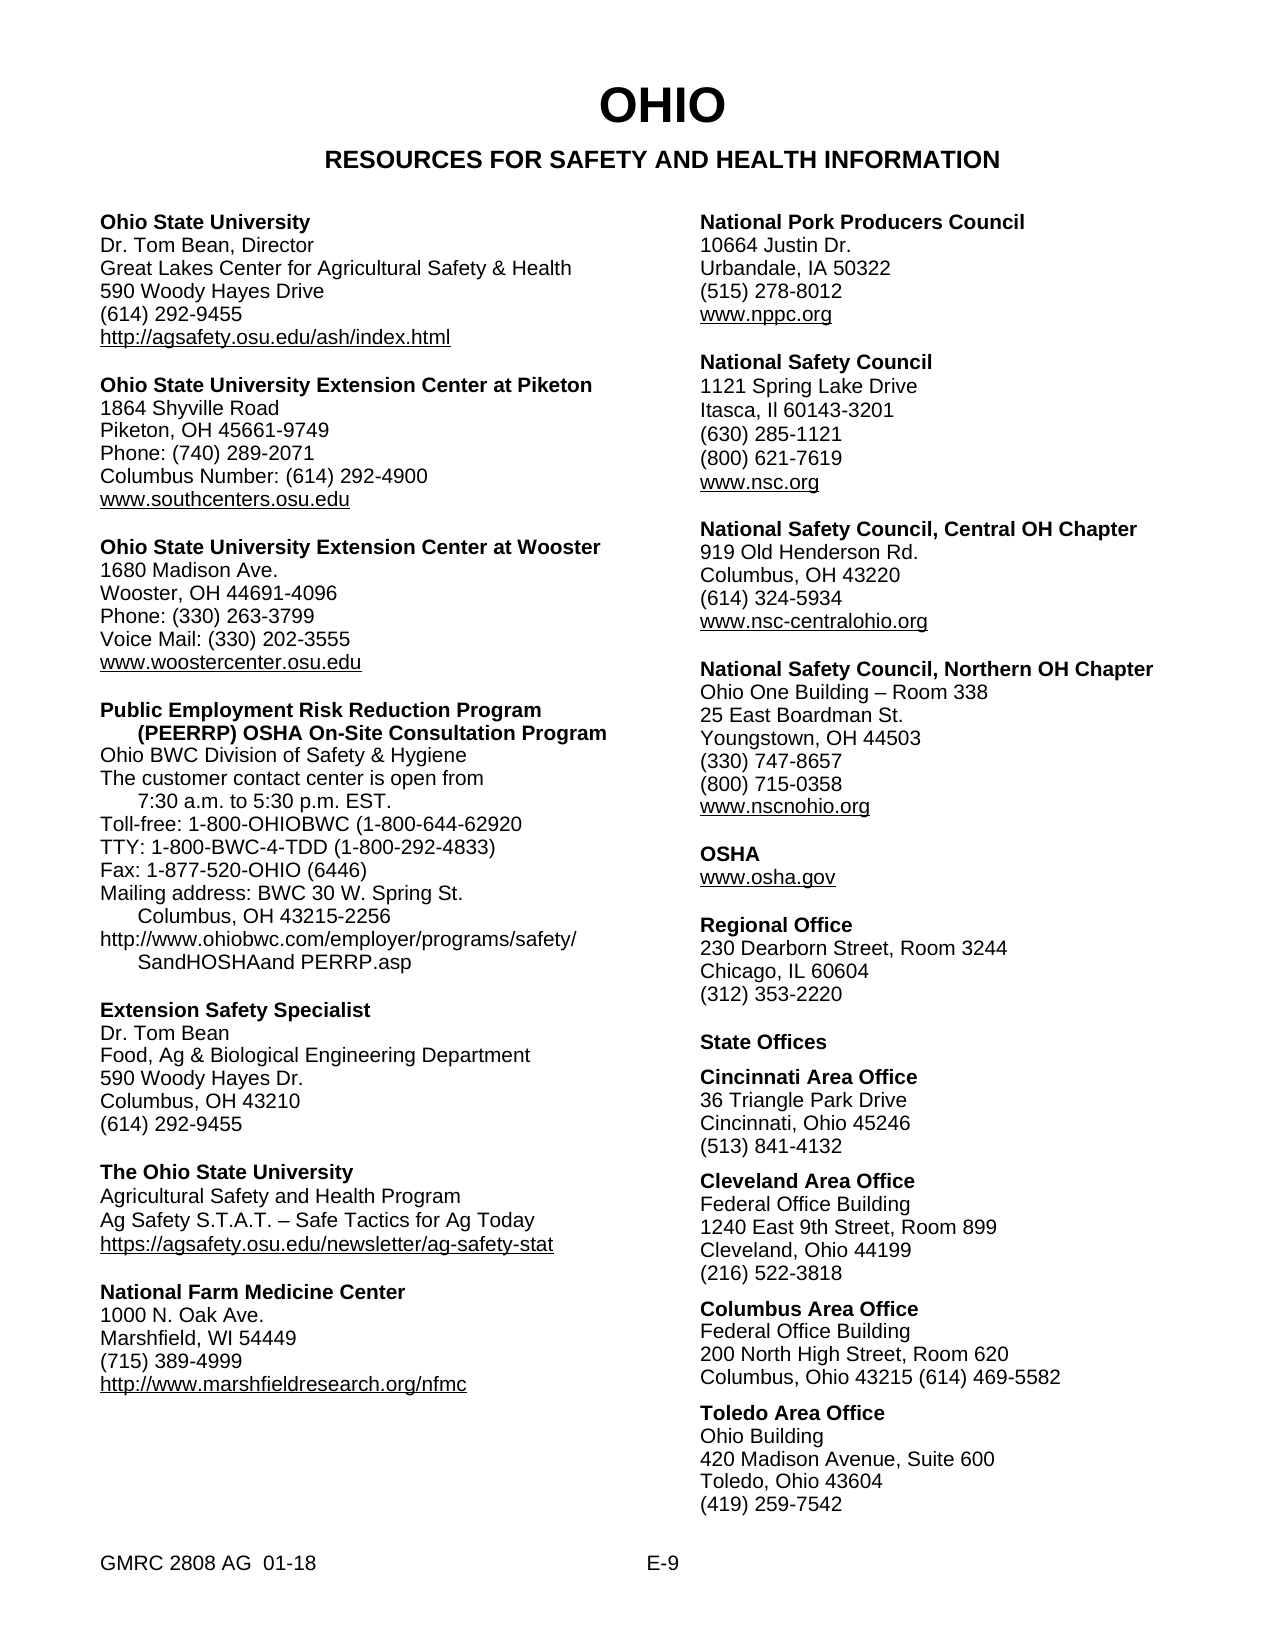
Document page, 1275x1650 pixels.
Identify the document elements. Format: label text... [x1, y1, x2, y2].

text Agricultural Safety and Health Program [100, 1184, 625, 1208]
subtitle OSHA [700, 843, 1225, 866]
text www.nsc.org [700, 469, 1225, 493]
text Phone: (330) 263-3799 [100, 605, 625, 628]
text (419) 259-7542 [700, 1493, 1225, 1516]
text (800) 715-0358 [700, 773, 1225, 796]
text Mailing address: BWC 30 W. Spring St. Columbus, OH 43215-2256 [100, 882, 625, 928]
text (216) 522-3818 [700, 1262, 1225, 1285]
text www.nsc-centralohio.org [700, 610, 1225, 633]
text National Farm Medicine Center [100, 1281, 625, 1304]
text Food, Ag & Biological Engineering Department [100, 1044, 625, 1067]
text Area Office [700, 1066, 1225, 1089]
text (614) 292-9455 [100, 1113, 625, 1136]
text (330) 747-8657 [700, 750, 1225, 773]
text www.southcenters.osu.edu [100, 488, 625, 511]
text , Room 620 [700, 1343, 1225, 1366]
text (630) 285-1121 [700, 422, 1225, 446]
text Urbandale, IA 50322 [700, 257, 1225, 280]
text (513) 841-4132 [700, 1135, 1225, 1158]
text Ohio State University Extension Center at Piketon [100, 374, 625, 397]
text Regional Office [700, 914, 1225, 937]
text Area Office [700, 1171, 1225, 1193]
text Voice Mail: (330) 202-3555 [100, 628, 625, 651]
text http://agsafety.osu.edu/ash/index.html [100, 326, 625, 349]
subtitle RESOURCES FOR SAFETY AND HEALTH INFORMATION [100, 145, 1225, 174]
text http://www.ohiobwc.com/employer/programs/safety/SandHOSHAand PERRP.asp [100, 928, 625, 974]
text The Ohio State University [100, 1161, 625, 1184]
text Ag Safety S.T.A.T. – Safe Tactics for Ag Today [100, 1208, 625, 1232]
text The customer contact center is open from 7:30 a.m. to 5:30 p.m. EST. [100, 767, 625, 813]
text – Room 338 [700, 681, 1225, 704]
text . [100, 1067, 625, 1090]
text Fax: 1-877-520-OHIO (6446) [100, 859, 625, 882]
text (515) 278-8012 [700, 280, 1225, 303]
text (715) 389-4999 [100, 1350, 625, 1373]
text (614) 292-9455 [100, 303, 625, 326]
text Number: (614) 292-4900 [100, 465, 625, 488]
text http://www.marshfieldresearch.org/nfmc [100, 1373, 625, 1396]
text State Offices [700, 1031, 1225, 1054]
text , Room 899 [700, 1216, 1225, 1239]
text Area Office [700, 1298, 1225, 1321]
text Phone: (740) 289-2071 [100, 442, 625, 465]
subtitle https://agsafety.osu.edu/newsletter/ag-safety-stat [100, 1232, 625, 1256]
text , Room 3244 [700, 937, 1225, 960]
text Area Office [700, 1402, 1225, 1425]
text www.woostercenter.osu.edu [100, 651, 625, 674]
text www.osha.gov [700, 866, 1225, 889]
text (312) 353-2220 [700, 983, 1225, 1006]
text National Pork Producers Council [700, 211, 1225, 234]
text (800) 621-7619 [700, 446, 1225, 469]
text (614) 469-5582 [700, 1366, 1225, 1389]
text (614) 324-5934 [700, 587, 1225, 610]
text TTY: 1-800-BWC-4-TDD (1-800-292-4833) [100, 836, 625, 859]
text . [700, 704, 1225, 727]
text National Safety Council, Chapter [700, 658, 1225, 681]
text at [100, 536, 625, 559]
text Dr. Tom Bean, Director [100, 234, 625, 257]
text Public Employment Risk Reduction Program (PEERRP) OSHA On-Site Consultation Program [100, 699, 625, 744]
text Ohio BWC Division of Safety & Hygiene [100, 744, 625, 767]
text Extension Safety Specialist [100, 999, 625, 1022]
text for Agricultural Safety & Health [100, 257, 625, 280]
text www.nppc.org [700, 303, 1225, 326]
text National Safety Council, Chapter [700, 518, 1225, 541]
text Dr. Tom Bean [100, 1022, 625, 1044]
text Toll-free: 1-800-OHIOBWC (1-800-644-62920 [100, 813, 625, 836]
text National Safety Council [700, 351, 1225, 374]
text www.nscnohio.org [700, 796, 1225, 818]
text 10664 Justin Dr. [700, 234, 1225, 257]
